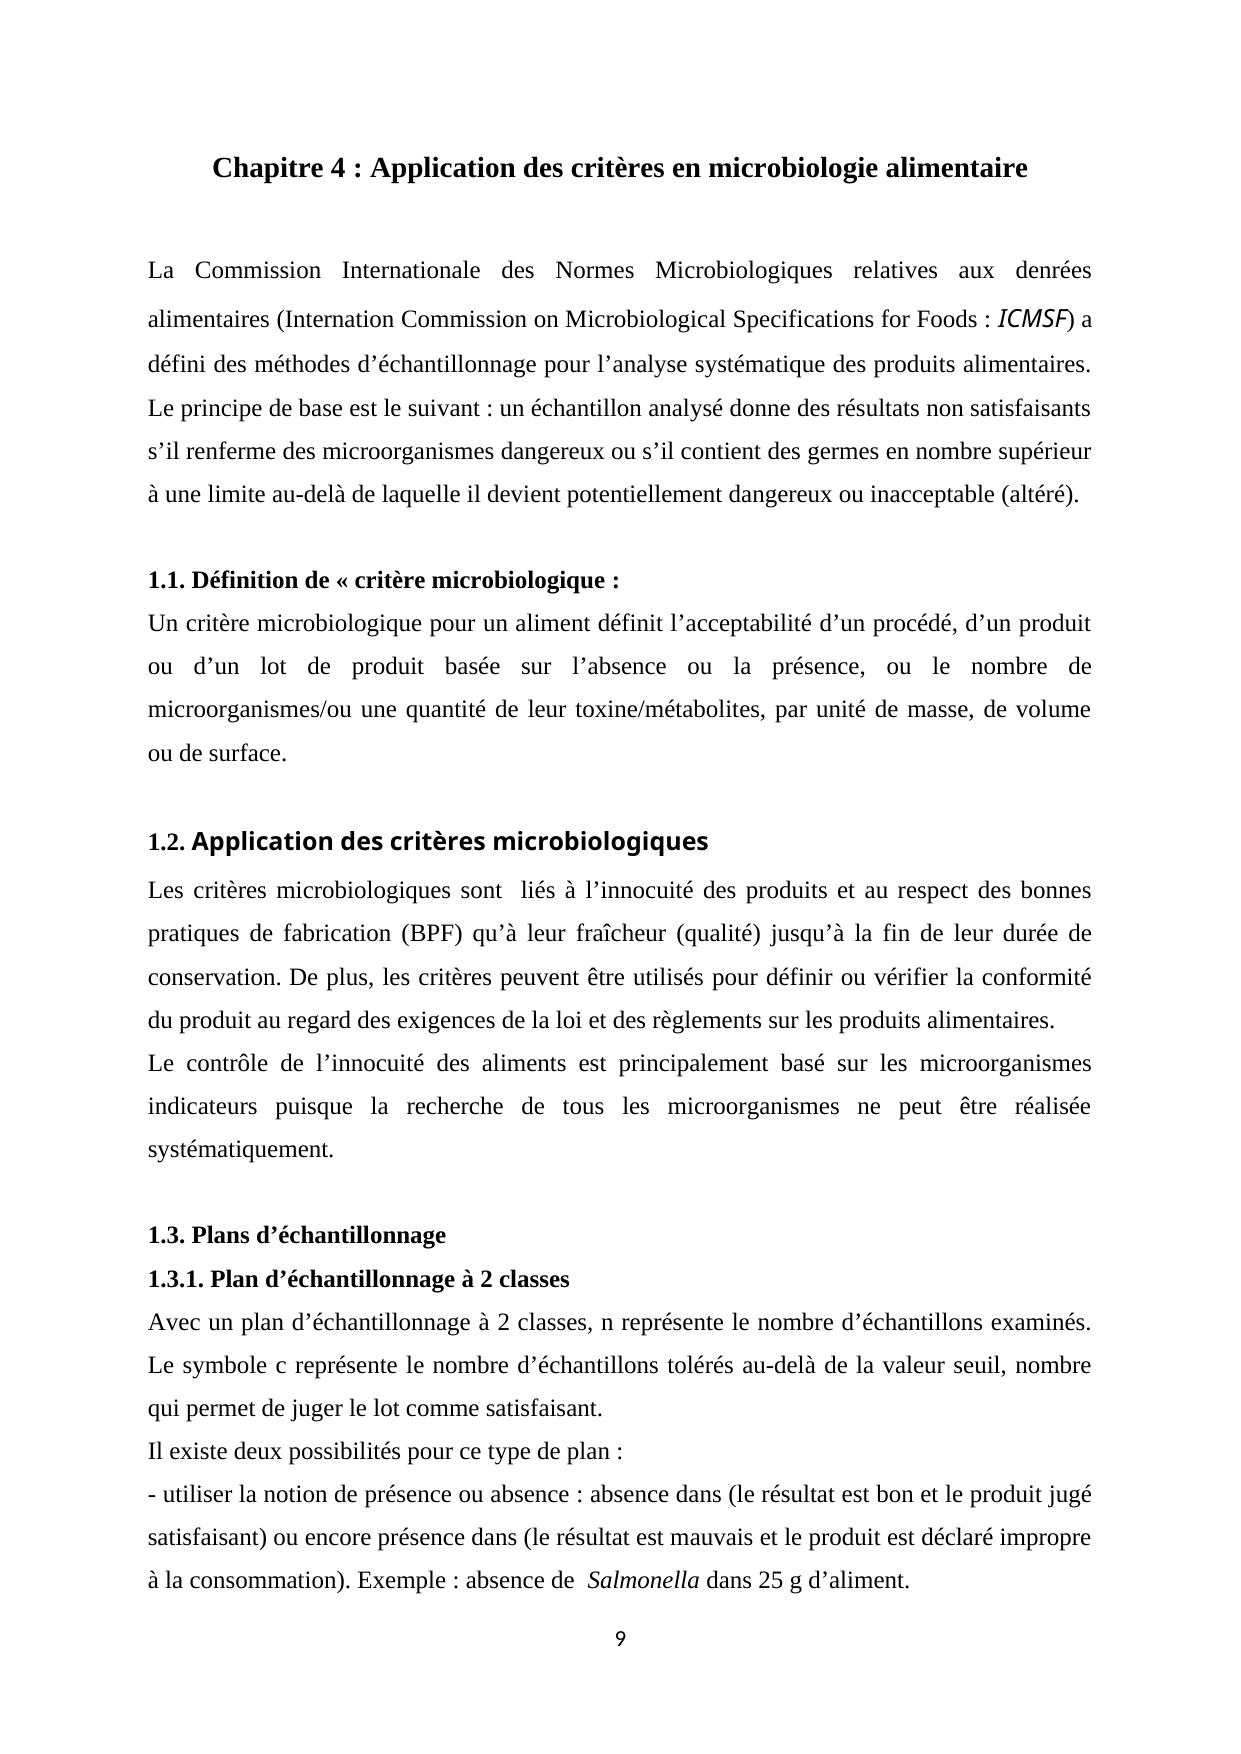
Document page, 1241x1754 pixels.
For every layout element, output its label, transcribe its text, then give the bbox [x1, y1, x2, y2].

text Chapitre 4 : Application des critères en microbiologie alimentaire [148, 150, 1092, 183]
text 1.1. Définition de « critère microbiologique : [148, 565, 1092, 594]
text Avec un plan d’échantillonnage à 2 classes, n représente le nombre d’échantillons examinés. Le symbole c représente le nombre d’échantillons tolérés au-delà de la valeur seuil, nombre qui permet de juger le lot comme satisfaisant. [148, 1307, 1092, 1422]
text Il existe deux possibilités pour ce type de plan : [148, 1436, 1092, 1465]
text 1.2. Application des critères microbiologiques [148, 824, 1092, 858]
text Un critère microbiologique pour un aliment définit l’acceptabilité d’un procédé, d’un produit ou d’un lot de produit basée sur l’absence ou la présence, ou le nombre de microorganismes/ou une quantité de leur toxine/métabolites, par unité de masse, de volume ou de surface. [148, 608, 1092, 766]
text La Commission Internationale des Normes Microbiologiques relatives aux denrées alimentaires (Internation Commission on Microbiological Specifications for Foods : ICMSF) a défini des méthodes d’échantillonnage pour l’analyse systématique des produits alimentaires. Le principe de base est le suivant : un échantillon analysé donne des résultats non satisfaisants s’il renferme des microorganismes dangereux ou s’il contient des germes en nombre supérieur à une limite au-delà de laquelle il devient potentiellement dangereux ou inacceptable (altéré). [148, 255, 1092, 508]
text Le contrôle de l’innocuité des aliments est principalement basé sur les microorganismes indicateurs puisque la recherche de tous les microorganismes ne peut être réalisée systématiquement. [148, 1048, 1092, 1163]
text Les critères microbiologiques sont liés à l’innocuité des produits et au respect des bonnes pratiques de fabrication (BPF) qu’à leur fraîcheur (qualité) jusqu’à la fin de leur durée de conservation. De plus, les critères peuvent être utilisés pour définir ou vérifier la conformité du produit au regard des exigences de la loi et des règlements sur les produits alimentaires. [148, 875, 1092, 1034]
text 1.3. Plans d’échantillonnage [148, 1221, 1092, 1249]
text 1.3.1. Plan d’échantillonnage à 2 classes [148, 1264, 1092, 1292]
text - utiliser la notion de présence ou absence : absence dans (le résultat est bon et le produit jugé satisfaisant) ou encore présence dans (le résultat est mauvais et le produit est déclaré impropre à la consommation). Exemple : absence de Salmonella dans 25 g d’aliment. [148, 1479, 1092, 1594]
